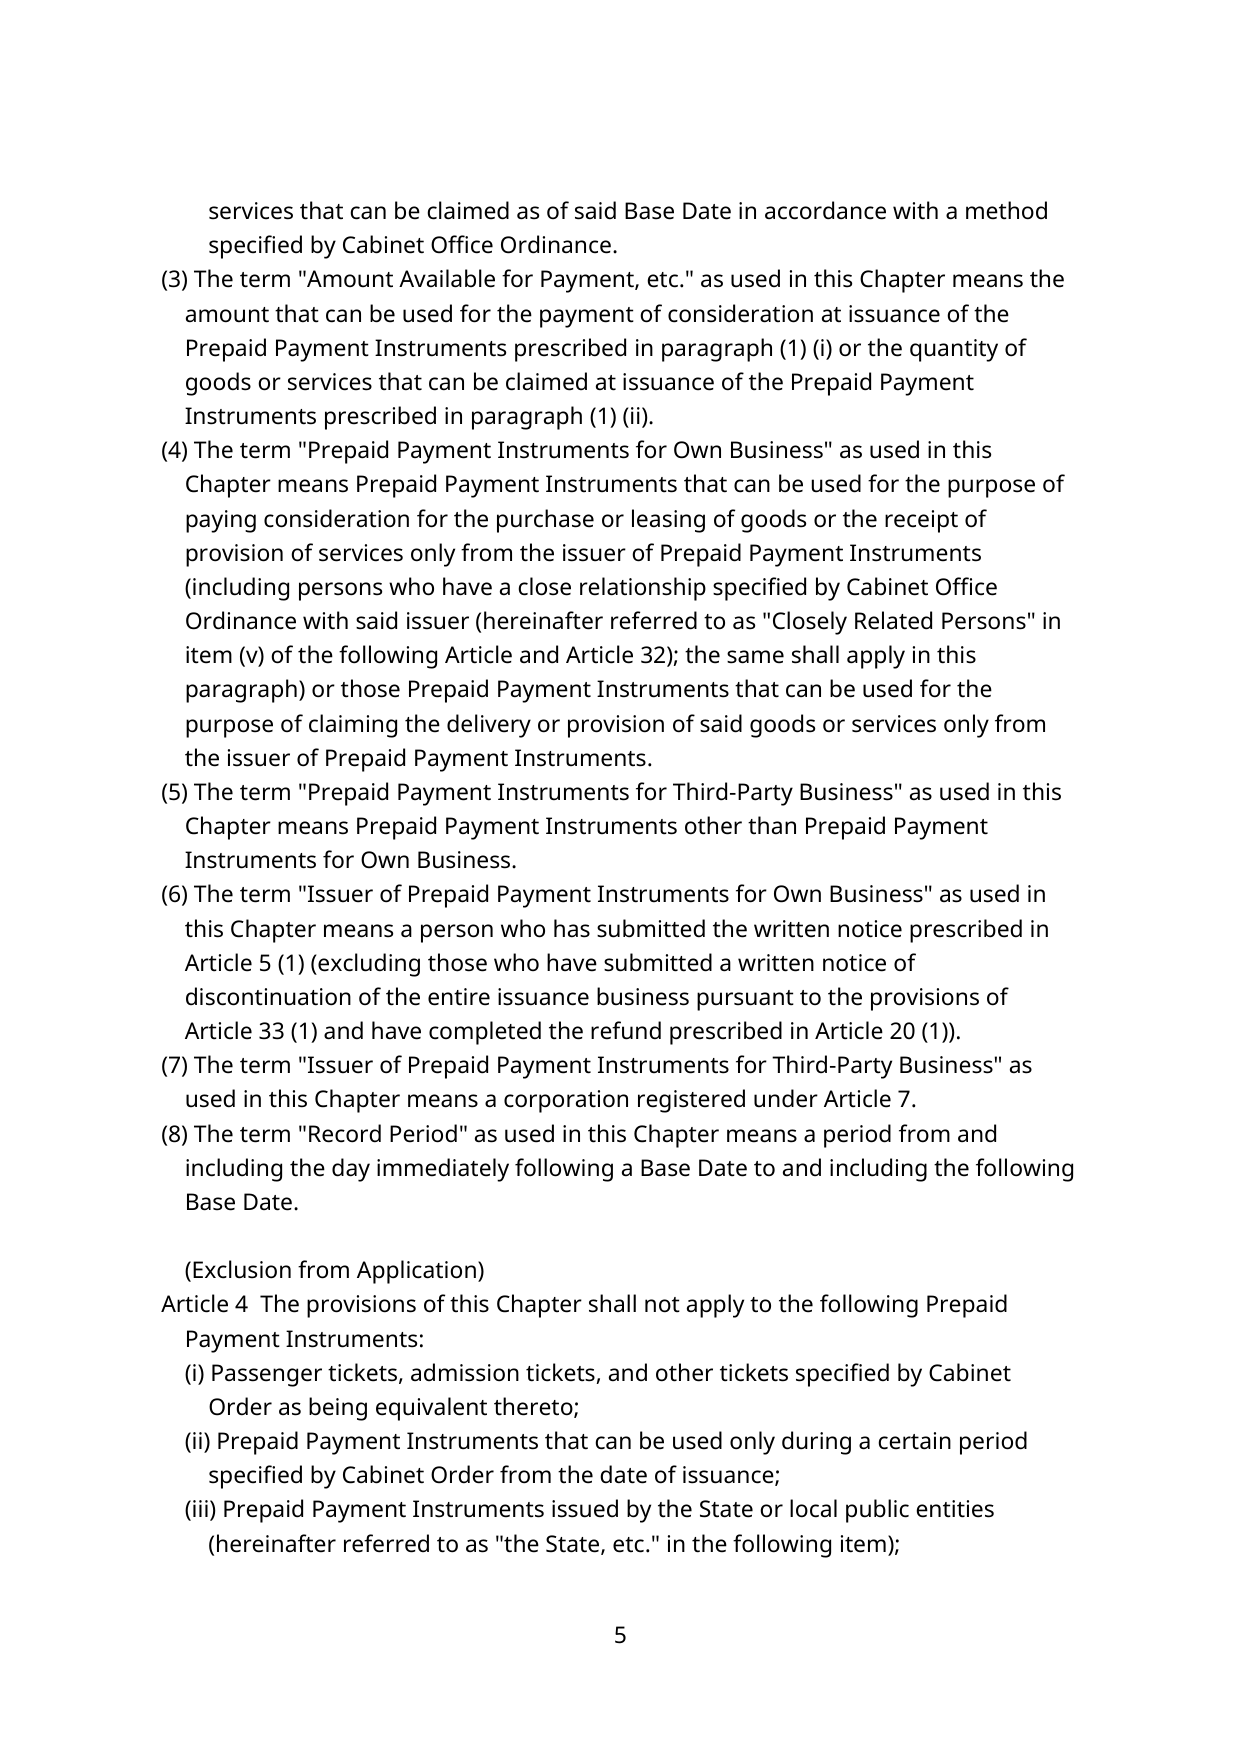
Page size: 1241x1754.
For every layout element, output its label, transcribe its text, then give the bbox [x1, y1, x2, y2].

text Article 4 The provisions of this Chapter shall not apply to the following Prepaid Payment Instruments: [161, 1287, 1079, 1355]
text (5) The term "Prepaid Payment Instruments for Third-Party Business" as used in this Chapter means Prepaid Payment Instruments other than Prepaid Payment Instruments for Own Business. [161, 774, 1079, 877]
text (6) The term "Issuer of Prepaid Payment Instruments for Own Business" as used in this Chapter means a person who has submitted the written notice prescribed in Article 5 (1) (excluding those who have submitted a written notice of discontinuation of the entire issuance business pursuant to the provisions of Article 33 (1) and have completed the refund prescribed in Article 20 (1)). [161, 877, 1079, 1048]
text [184, 194, 1079, 262]
text (8) The term "Record Period" as used in this Chapter means a period from and including the day immediately following a Base Date to and including the following Base Date. [161, 1116, 1079, 1219]
text (7) The term "Issuer of Prepaid Payment Instruments for Third-Party Business" as used in this Chapter means a corporation registered under Article 7. [161, 1048, 1079, 1116]
text (i) Passenger tickets, admission tickets, and other tickets specified by Cabinet Order as being equivalent thereto; [184, 1355, 1079, 1424]
text (4) The term "Prepaid Payment Instruments for Own Business" as used in this Chapter means Prepaid Payment Instruments that can be used for the purpose of paying consideration for the purchase or leasing of goods or the receipt of provision of services only from the issuer of Prepaid Payment Instruments (including persons who have a close relationship specified by Cabinet Office Ordinance with said issuer (hereinafter referred to as "Closely Related Persons" in item (v) of the following Article and Article 32); the same shall apply in this paragraph) or those Prepaid Payment Instruments that can be used for the purpose of claiming the delivery or provision of said goods or services only from the issuer of Prepaid Payment Instruments. [161, 433, 1079, 774]
text (iii) Prepaid Payment Instruments issued by the State or local public entities (hereinafter referred to as "the State, etc." in the following item); [184, 1492, 1079, 1560]
text (ii) Prepaid Payment Instruments that can be used only during a certain period specified by Cabinet Order from the date of issuance; [184, 1424, 1079, 1492]
text (3) The term "Amount Available for Payment, etc." as used in this Chapter means the amount that can be used for the payment of consideration at issuance of the Prepaid Payment Instruments prescribed in paragraph (1) (i) or the quantity of goods or services that can be claimed at issuance of the Prepaid Payment Instruments prescribed in paragraph (1) (ii). [161, 262, 1079, 433]
text (Exclusion from Application) [184, 1253, 1079, 1287]
